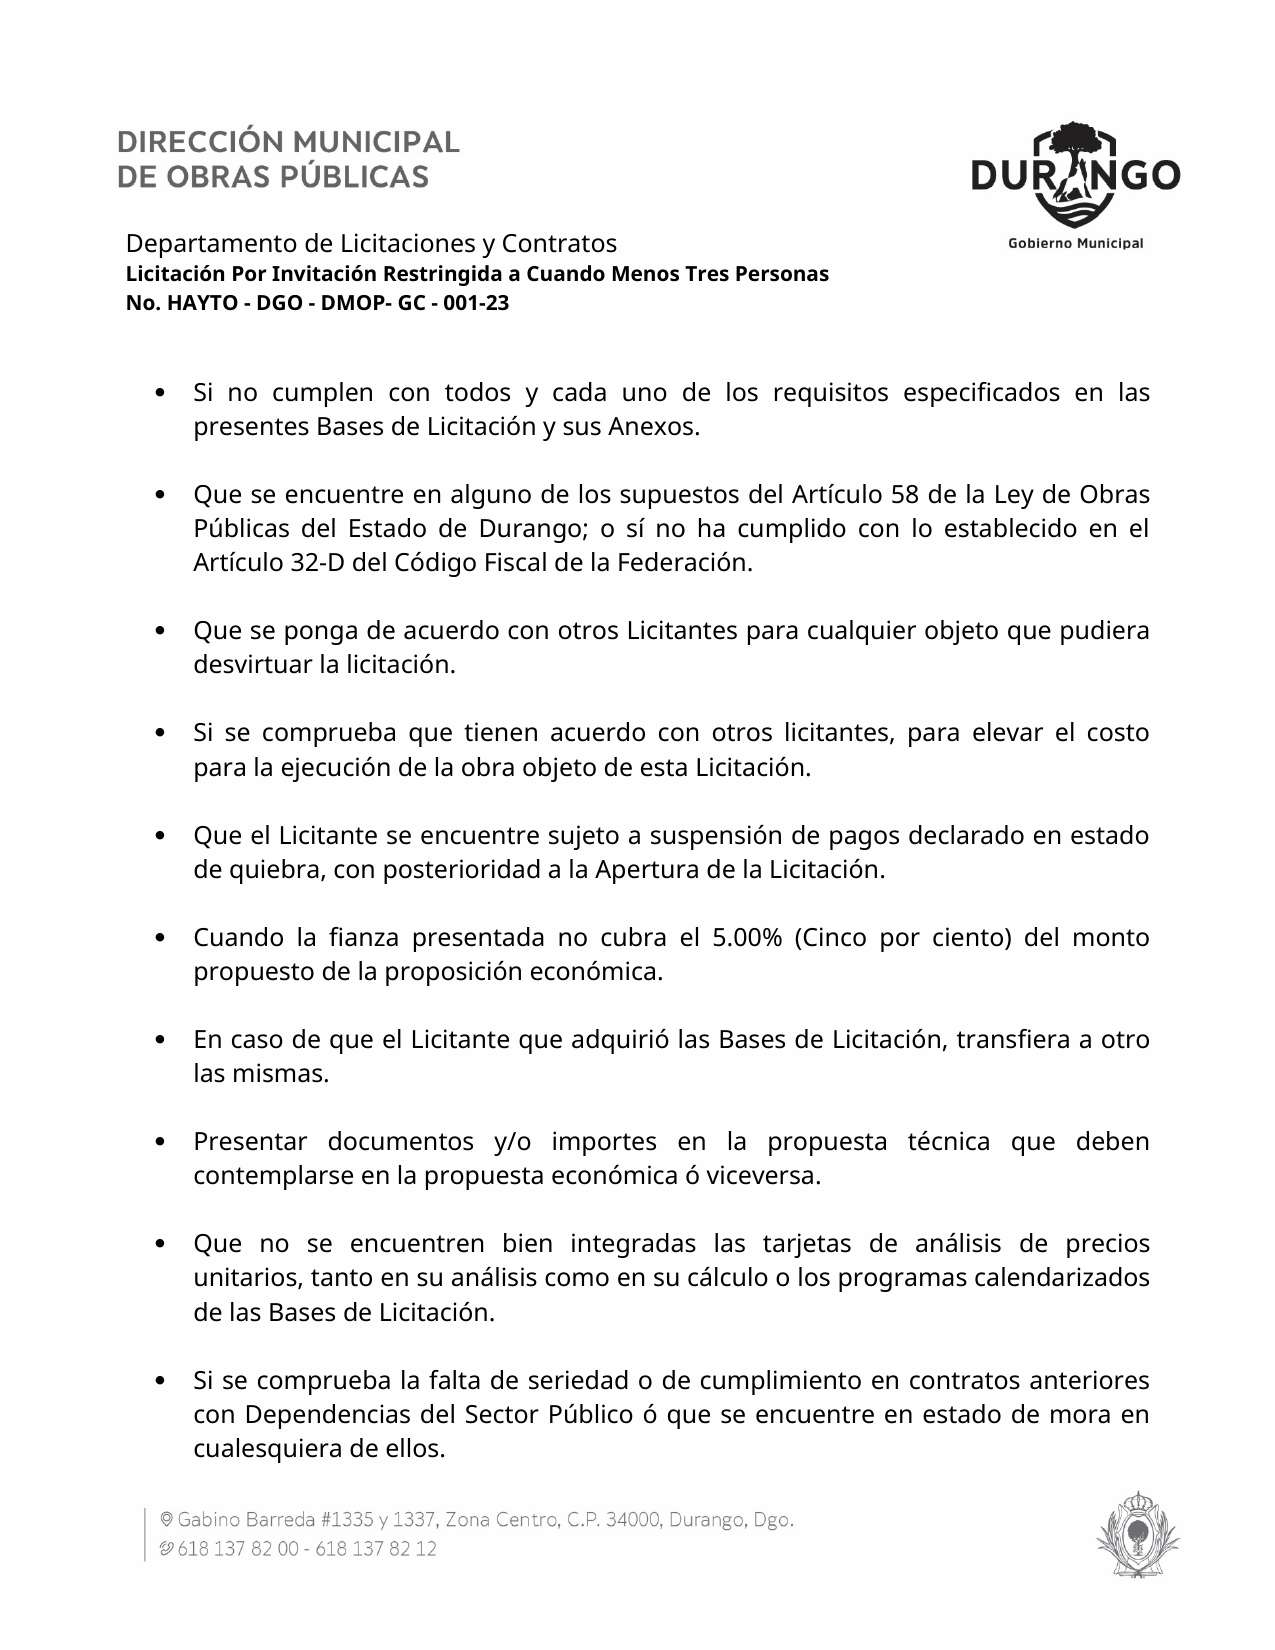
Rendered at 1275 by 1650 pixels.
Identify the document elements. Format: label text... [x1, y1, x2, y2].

list Que el Licitante se encuentre sujeto a suspensión de pagos declarado en estado de quiebra, con posterioridad a de [156, 817, 1152, 885]
list Si se comprueba que tienen acuerdo con otros licitantes, para elevar el costo para la ejecución de la obra objeto de esta Licitación. [156, 715, 1152, 783]
list Si no cumplen con todos y cada uno de los requisitos especificados en las presentes Bases de Licitación y sus Anexos. [156, 374, 1152, 443]
list Que no se encuentren bien integradas las tarjetas de análisis de precios unitarios, tanto en su análisis como en su cálculo o los programas calendarizados de las Bases de Licitación. [156, 1226, 1152, 1328]
picture [35, 36, 1265, 1650]
list Cuando la fianza presentada no cubra el 5.00% (Cinco por ciento) del monto propuesto de la proposición económica. [156, 919, 1152, 988]
list Que se ponga de acuerdo con otros Licitantes para cualquier objeto que pudiera desvirtuar la licitación. [156, 613, 1152, 681]
list Si se comprueba la falta de seriedad o de cumplimiento en contratos anteriores con Dependencias del Sector Público ó que se encuentre en estado de mora en cualesquiera de ellos. [156, 1362, 1152, 1464]
list Que se encuentre en alguno de los supuestos del Artículo 58 de de Obras Públicas del Estado de Durango; o sí no ha cumplido con lo establecido en el Artículo 32-D del Código Fiscal de [156, 477, 1152, 579]
list En caso de que el Licitante que adquirió las Bases de Licitación, transfiera a otro las mismas. [156, 1022, 1152, 1090]
list Presentar documentos y/o importes en la propuesta técnica que deben contemplarse en la propuesta económica ó viceversa. [156, 1124, 1152, 1192]
